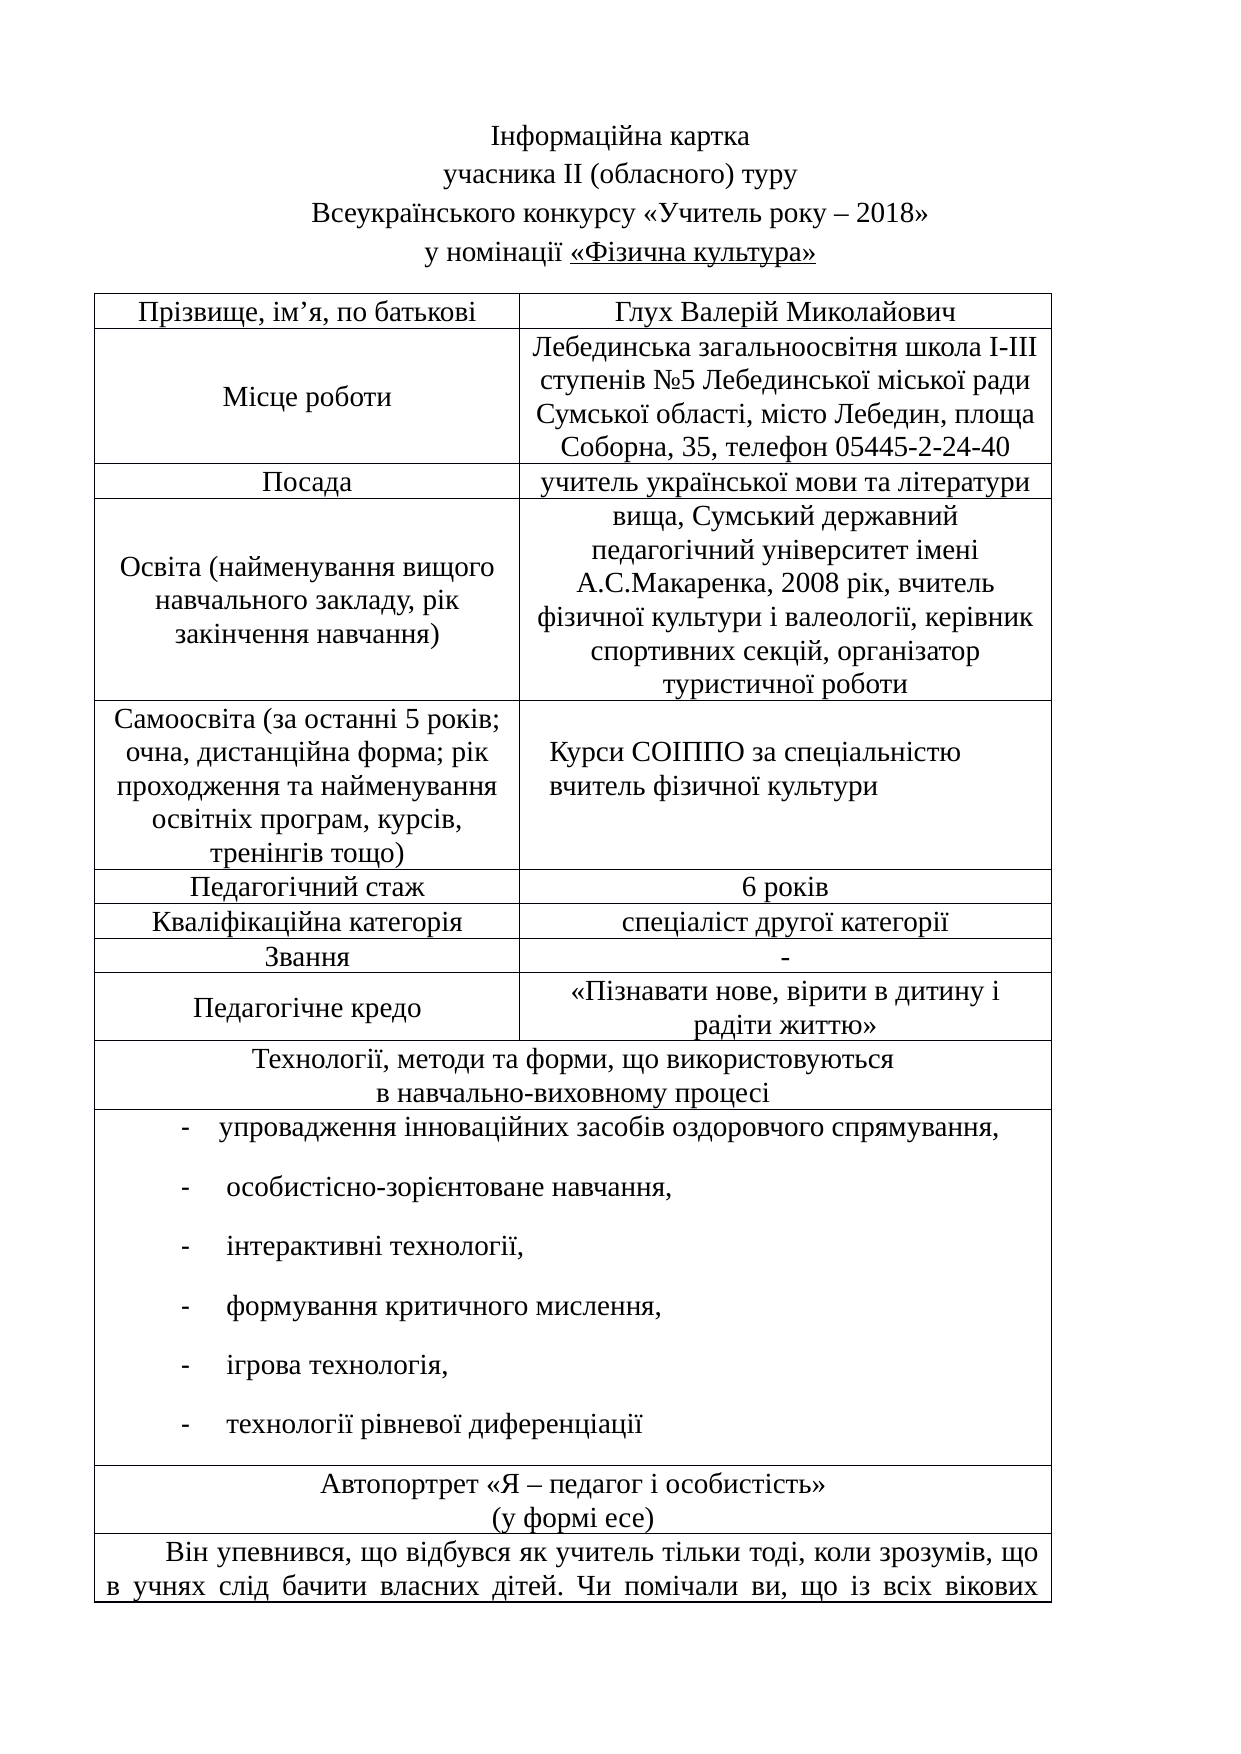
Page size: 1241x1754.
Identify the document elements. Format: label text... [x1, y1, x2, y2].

table_cell Місце роботи [95, 329, 519, 463]
table_cell «Пізнавати нове, вірити в дитину і радіти життю» [520, 973, 693, 1040]
table_cell вища, Сумський державний педагогічний університет імені А.С.Макаренка, 2008 рік, вчитель фізичної культури і валеології, керівник спортивних секцій, організатор туристичної роботи [520, 499, 1051, 700]
table_cell Курси СОІППО за спеціальністю вчитель фізичної культури [520, 701, 1051, 868]
table_cell спеціаліст другої категорії [520, 904, 1051, 938]
table_header Прізвище, ім’я, по батькові [95, 294, 519, 328]
table_cell Посада [95, 464, 519, 497]
table_cell Лебединська загальноосвітня школа І-ІІІ ступенів №5 Лебединської міської ради Сумської області, місто Лебедин, площа Соборна, 35, телефон 05445-2-24-40 [520, 329, 1051, 463]
table_header Глух Валерій Миколайович [520, 294, 1051, 328]
table_cell «Пізнавати нове, вірити в дитину і радіти життю» [877, 973, 1051, 1040]
table_cell Освіта (найменування вищого навчального закладу, рік закінчення навчання) [95, 499, 519, 700]
table_cell Педагогічне кредо [95, 973, 519, 1040]
table_cell 6 років [520, 870, 1051, 903]
table_cell учитель української мови та літератури [520, 464, 1051, 497]
table_cell упровадження інноваційних засобів оздоровчого спрямування, особистісно-зорієнтоване навчання, інтерактивні технології, формування критичного мислення, ігрова технологія, технології рівневої диференціації [95, 1110, 1051, 1465]
table_cell Технології, методи та форми, що використовуються в навчально-виховному процесі [95, 1041, 1051, 1108]
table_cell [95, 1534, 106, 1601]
table_cell Звання [95, 939, 519, 972]
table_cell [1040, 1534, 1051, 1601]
table_cell - [520, 939, 1051, 972]
table_cell Автопортрет «Я – педагог і особистість» (у формі есе) [95, 1466, 1051, 1533]
table_cell Самоосвіта (за останні 5 років; очна, дистанційна форма; рік проходження та найменування освітніх програм, курсів, тренінгів тощо) [95, 701, 519, 868]
text Інформаційна картка учасника ІІ (обласного) туру Всеукраїнського конкурсу «Учитель року – 2018» у номінації «Фізична культура» [118, 118, 1122, 267]
table_cell Педагогічний стаж [95, 870, 519, 903]
table_cell Кваліфікаційна категорія [95, 904, 519, 938]
